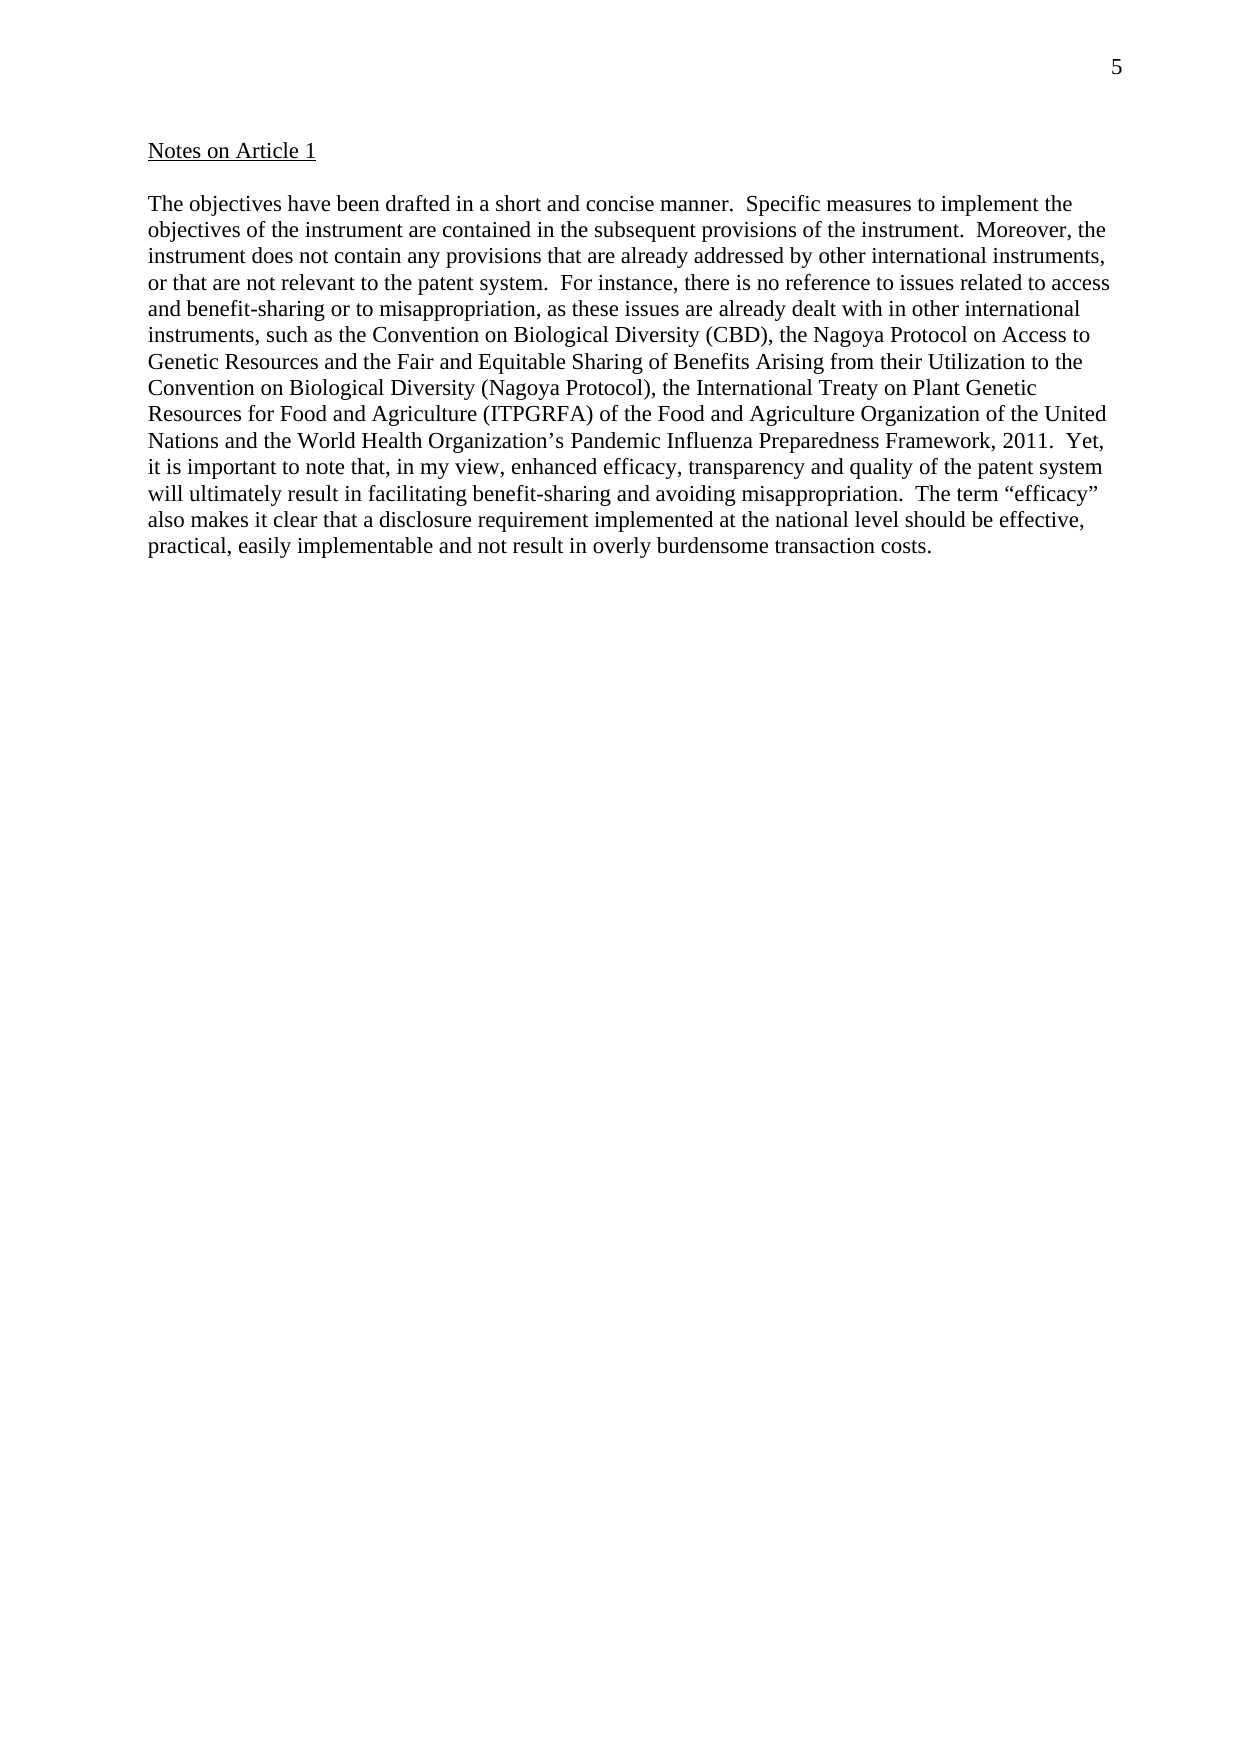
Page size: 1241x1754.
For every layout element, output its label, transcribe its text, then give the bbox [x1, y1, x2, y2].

text The objectives have been drafted in a short and concise manner. Specific measures to implement the objectives of the instrument are contained in the subsequent provisions of the instrument. Moreover, the instrument does not contain any provisions that are already addressed by other international instruments, or that are not relevant to the patent system. For instance, there is no reference to issues related to access and benefit-sharing or to misappropriation, as these issues are already dealt with in other international instruments, such as the Convention on Biological Diversity (CBD), the Nagoya Protocol on Access to Genetic Resources and the Fair and Equitable Sharing of Benefits Arising from their Utilization to the Convention on Biological Diversity (Nagoya Protocol), the International Treaty on Plant Genetic Resources for Food and Agriculture (ITPGRFA) of the Food and Agriculture Organization of the United Nations and the World Health Organization’s Pandemic Influenza Preparedness Framework, 2011. Yet, it is important to note that, in my view, enhanced efficacy, transparency and quality of the patent system will ultimately result in facilitating benefit-sharing and avoiding misappropriation. The term “efficacy” also makes it clear that a disclosure requirement implemented at the national level should be effective, practical, easily implementable and not result in overly burdensome transaction costs. [148, 190, 1122, 559]
text Notes on Article 1 [148, 137, 1122, 163]
